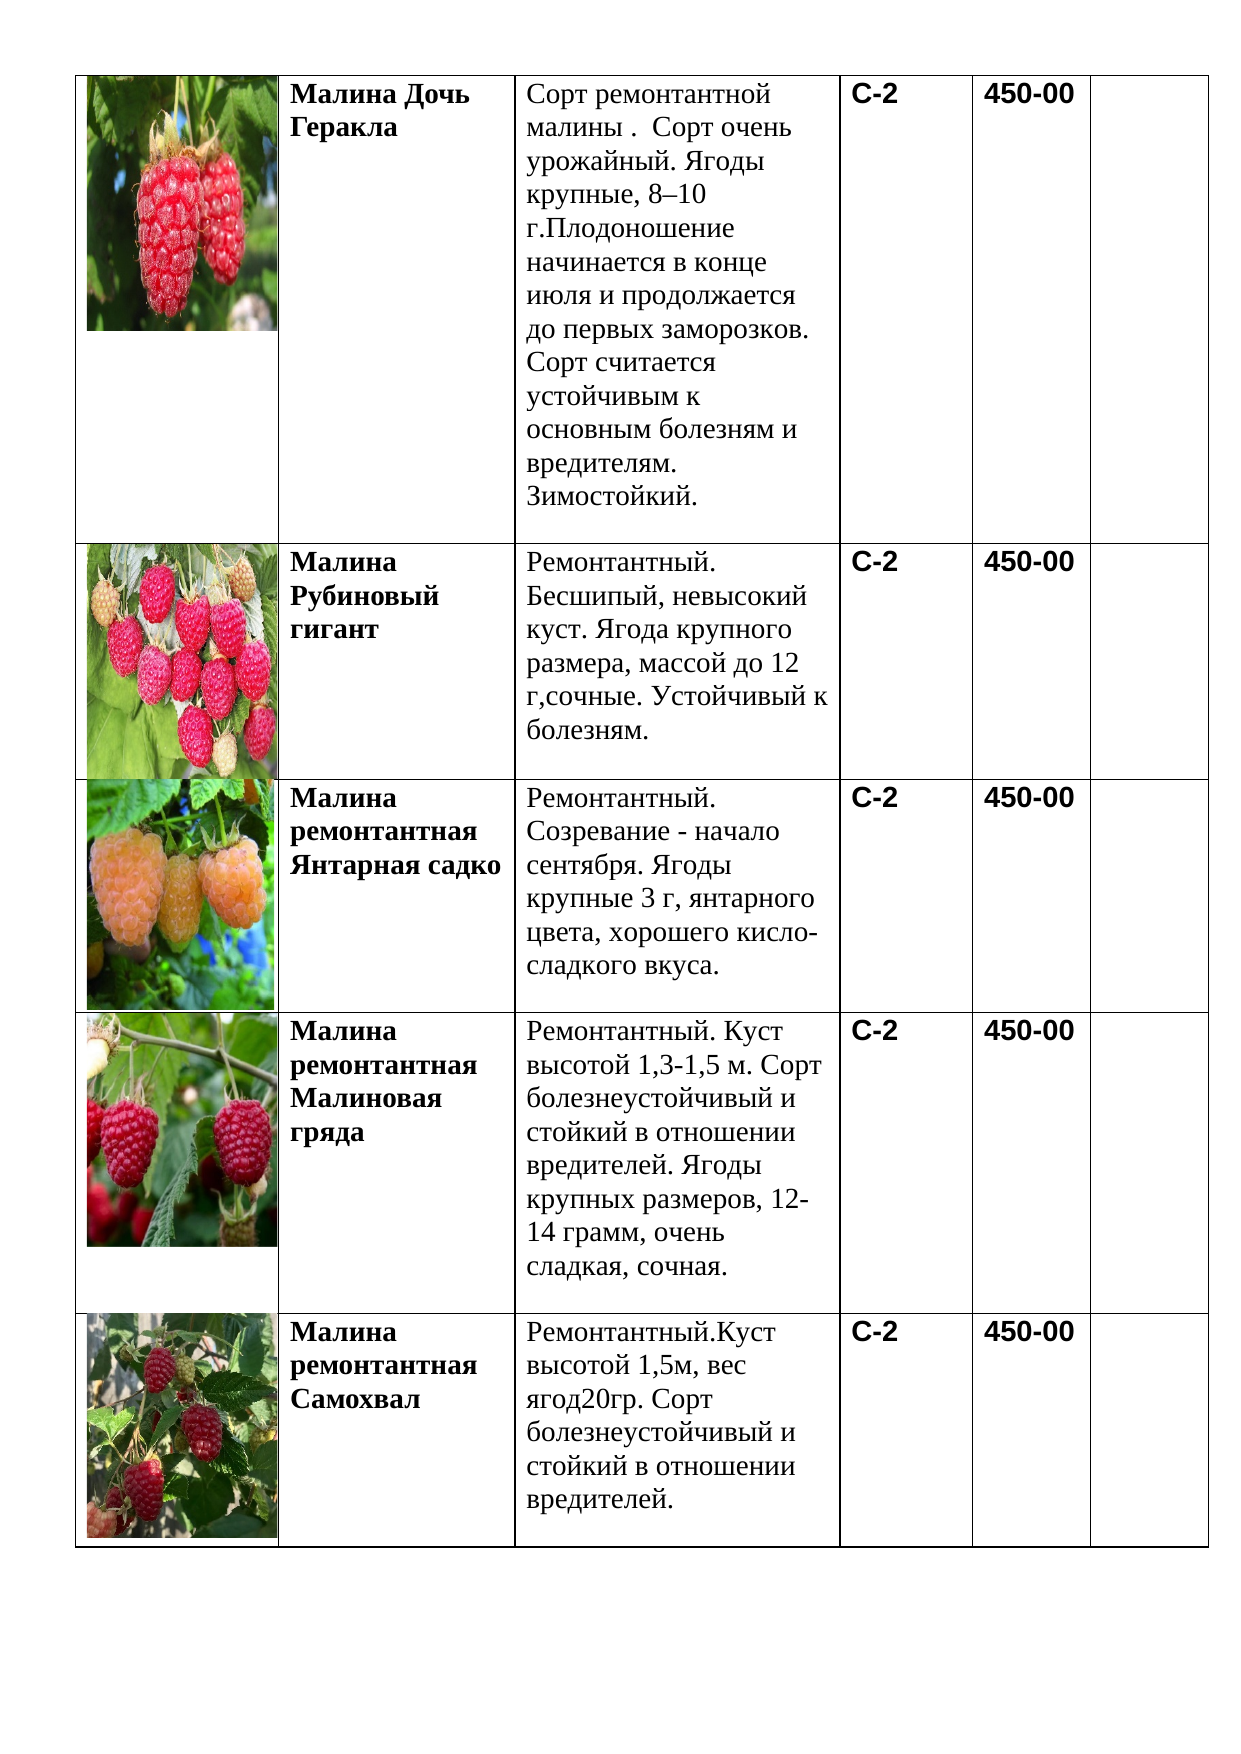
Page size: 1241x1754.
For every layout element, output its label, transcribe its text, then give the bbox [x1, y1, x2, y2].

picture [86, 1313, 278, 1538]
picture [86, 544, 278, 1010]
table_cell 450-00 [973, 1314, 1090, 1546]
table_cell Малина ремонтантная Самохвал [279, 1314, 514, 1546]
table_cell Малина Рубиновый гигант [279, 544, 514, 779]
table_cell [76, 1013, 278, 1313]
table_cell 450-00 [973, 544, 1090, 779]
table_cell 450-00 [973, 1013, 1090, 1313]
table_cell [1091, 544, 1208, 779]
table_cell [76, 76, 278, 543]
picture [86, 76, 278, 331]
table_cell [1091, 1314, 1208, 1546]
table_cell [1091, 76, 1208, 543]
table_cell С-2 [841, 780, 972, 1012]
table_cell Ремонтантный.Куст высотой 1,5м, вес ягод20гр. Сорт болезнеустойчивый и стойкий в отношении вредителей. [516, 1314, 839, 1546]
table_cell [76, 780, 278, 1012]
table_cell С-2 [841, 544, 972, 779]
table_cell С-2 [841, 76, 972, 543]
table_cell [76, 544, 86, 779]
table_cell С-2 [841, 1314, 972, 1546]
table_cell Малина ремонтантная Янтарная садко [279, 780, 514, 1012]
table_cell 450-00 [973, 780, 1090, 1012]
table_cell Сорт ремонтантной малины . Сорт очень урожайный. Ягоды крупные, 8–10 г.Плодоношение начинается в конце июля и продолжается до первых заморозков. Сорт считается устойчивым к основным болезням и вредителям. Зимостойкий. [516, 76, 839, 543]
table_cell Малина Дочь Геракла [279, 76, 514, 543]
table_cell [76, 1314, 278, 1546]
table_cell 450-00 [973, 76, 1090, 543]
picture [86, 1013, 278, 1247]
table_cell [1091, 1013, 1208, 1313]
table_cell Ремонтантный. Созревание - начало сентября. Ягоды крупные 3 г, янтарного цвета, хорошего кисло-сладкого вкуса. [516, 780, 839, 1012]
table_cell Малина ремонтантная Малиновая гряда [279, 1013, 514, 1313]
table_cell Ремонтантный. Бесшипый, невысокий куст. Ягода крупного размера, массой до 12 г,сочные. Устойчивый к болезням. [516, 544, 839, 779]
table_cell [1091, 780, 1208, 1012]
table_cell С-2 [841, 1013, 972, 1313]
table_cell Ремонтантный. Куст высотой 1,3-1,5 м. Сорт болезнеустойчивый и стойкий в отношении вредителей. Ягоды крупных размеров, 12-14 грамм, очень сладкая, сочная. [516, 1013, 839, 1313]
